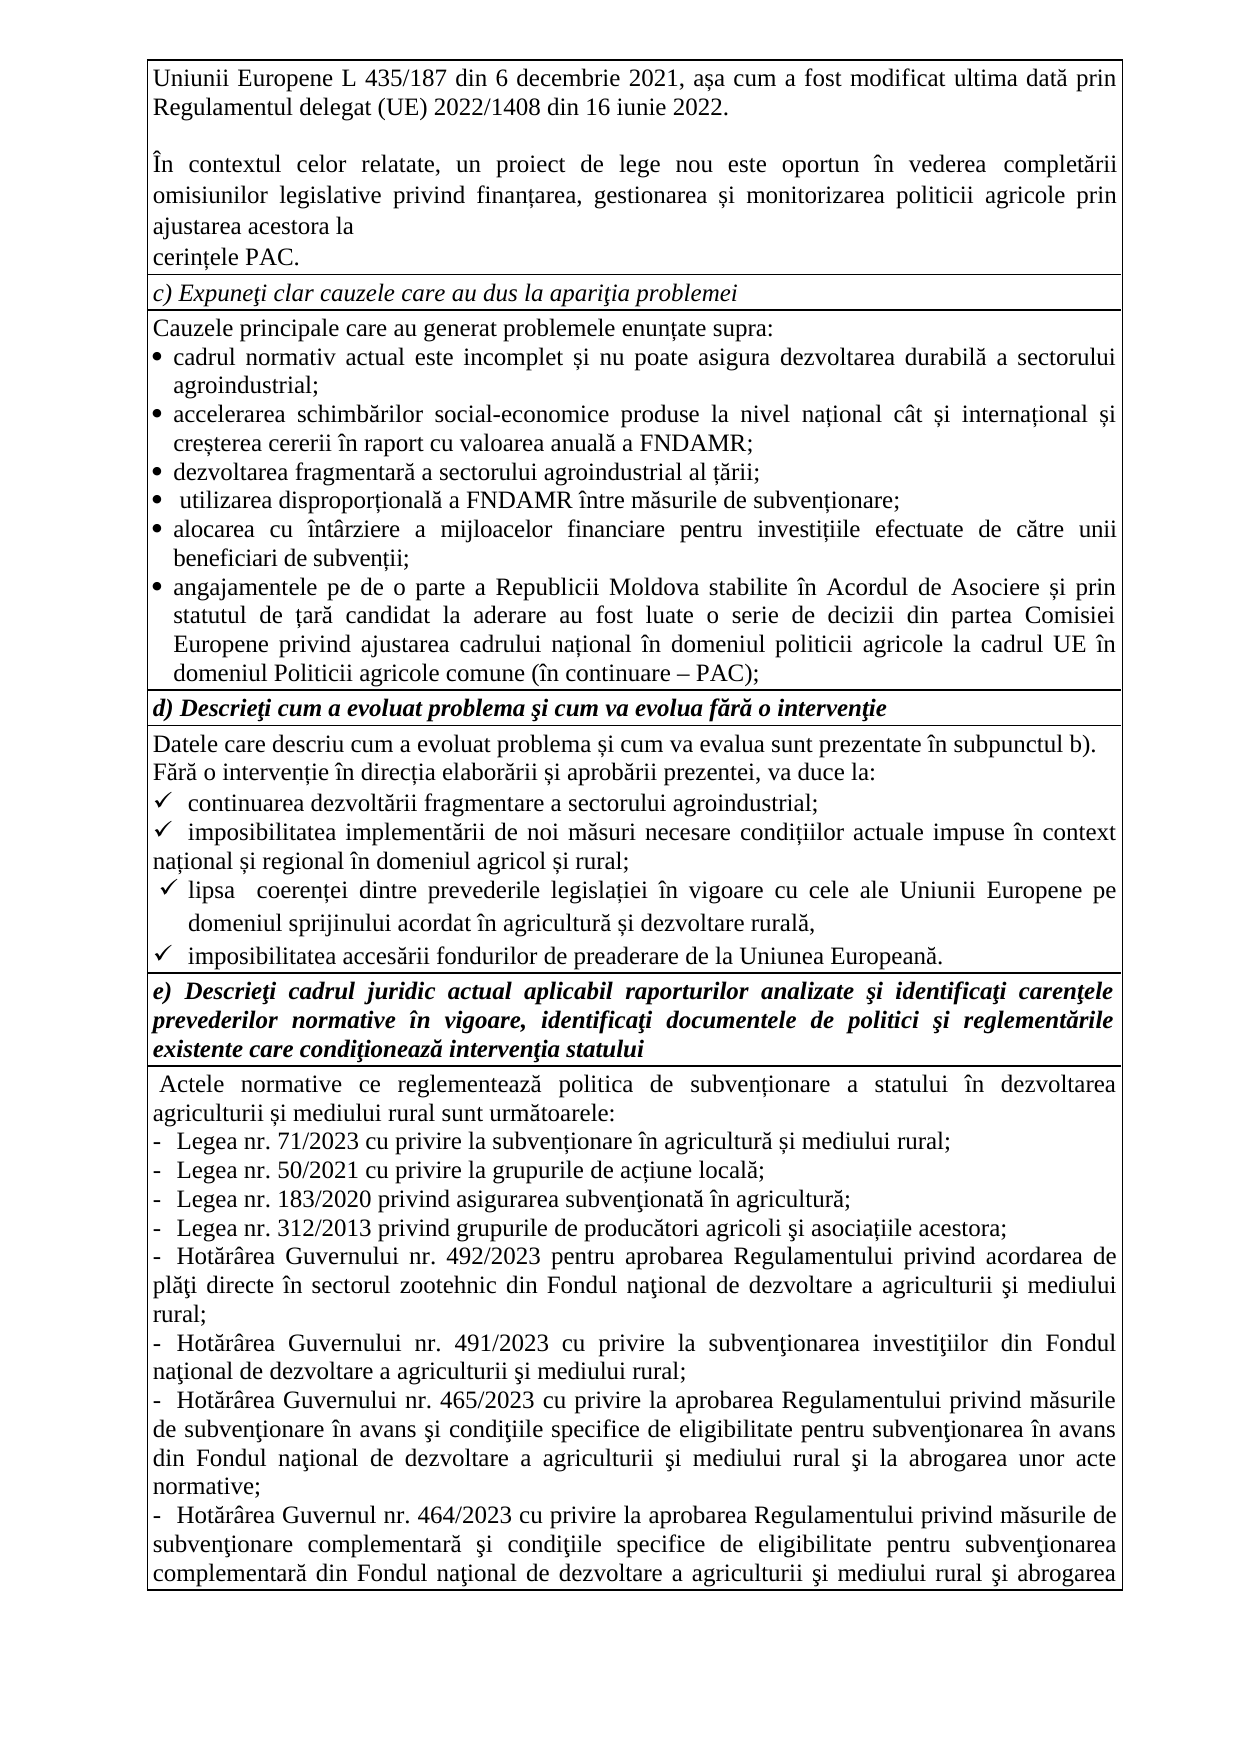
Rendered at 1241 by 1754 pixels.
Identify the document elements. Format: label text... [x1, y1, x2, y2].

table_cell c) Expuneţi clar cauzele care au dus la apariţia problemei [148, 274, 1122, 309]
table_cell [148, 1065, 1122, 1589]
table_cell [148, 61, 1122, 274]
table_cell Cauzele principale care au generat problemele enunțate supra: cadrul normativ actual este incomplet și nu poate asigura dezvoltarea durabilă a sectorului agroindustrial; accelerarea schimbărilor social-economice produse la nivel național cât și internațional și creșterea cererii în raport cu valoarea anuală a FNDAMR; dezvoltarea fragmentară a sectorului agroindustrial al țării; utilizarea disproporțională a FNDAMR între măsurile de subvenționare; alocarea cu întârziere a mijloacelor financiare pentru investițiile efectuate de către unii beneficiari de subvenții; angajamentele pe de o parte a Republicii Moldova stabilite în Acordul de Asociere și prin statutul de țară candidat la aderare au fost luate o serie de decizii din partea Comisiei Europene privind ajustarea cadrului național în domeniul politicii agricole la cadrul UE în domeniul Politicii agricole comune (în continuare – PAC); [148, 309, 1122, 689]
table_cell e) Descrieţi cadrul juridic actual aplicabil raporturilor analizate şi identificaţi carenţele prevederilor normative în vigoare, identificaţi documentele de politici şi reglementările existente care condiţionează intervenţia statului [148, 972, 1122, 1065]
table_cell d) Descrieţi cum a evoluat problema şi cum va evolua fără o intervenţie [148, 689, 1122, 725]
table_cell Datele care descriu cum a evoluat problema și cum va evalua sunt prezentate în subpunctul b). Fără o intervenție în direcția elaborării și aprobării prezentei, va duce la: continuarea dezvoltării fragmentare a sectorului agroindustrial; imposibilitatea implementării de noi măsuri necesare condițiilor actuale impuse în context național și regional în domeniul agricol și rural; lipsa coerenței dintre prevederile legislației în vigoare cu cele ale Uniunii Europene pe domeniul sprijinului acordat în agricultură și dezvoltare rurală, imposibilitatea accesării fondurilor de preaderare de la Uniunea Europeană. [148, 725, 1122, 972]
